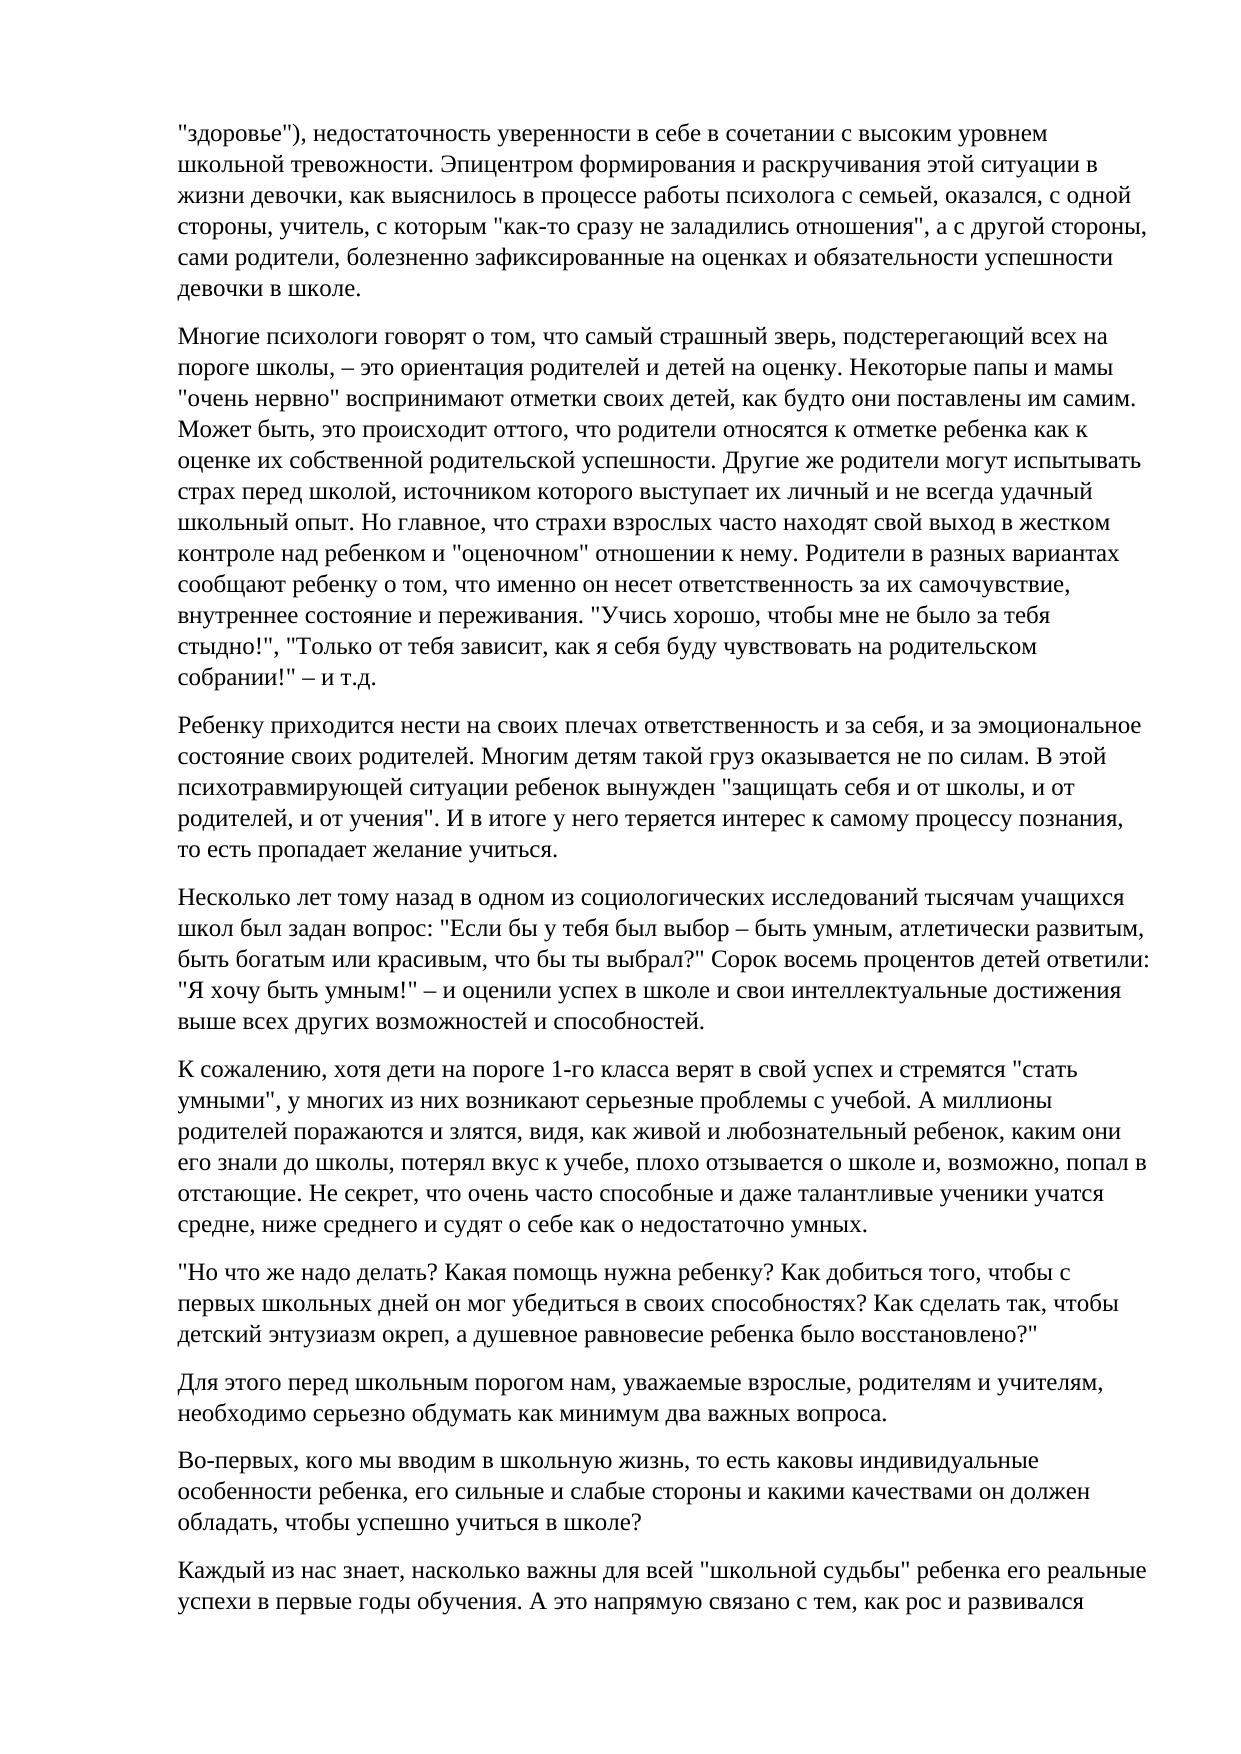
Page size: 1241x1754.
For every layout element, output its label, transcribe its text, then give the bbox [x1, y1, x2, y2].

text Во-первых, кого мы вводим в школьную жизнь, то есть каковы индивидуальные особенности ребенка, его сильные и слабые стороны и какими качествами он должен обладать, чтобы успешно учиться в школе? [177, 1445, 1152, 1536]
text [177, 118, 1152, 302]
text К сожалению, хотя дети на пороге 1-го класса верят в свой успех и стремятся "стать умными", у многих из них возникают серьезные проблемы с учебой. А миллионы родителей поражаются и злятся, видя, как живой и любознательный ребенок, каким они его знали до школы, потерял вкус к учебе, плохо отзывается о школе и, возможно, попал в отстающие. Не секрет, что очень часто способные и даже талантливые ученики учатся средне, ниже среднего и судят о себе как о недостаточно умных. [177, 1054, 1152, 1238]
text "Но что же надо делать? Какая помощь нужна ребенку? Как добиться того, чтобы с первых школьных дней он мог убедиться в своих способностях? Как сделать так, чтобы детский энтузиазм окреп, а душевное равновесие ребенка было восстановлено?" [177, 1257, 1152, 1348]
text Для этого перед школьным порогом нам, уважаемые взрослые, родителям и учителям, необходимо серьезно обдумать как минимум два важных вопроса. [177, 1367, 1152, 1426]
text Многие психологи говорят о том, что самый страшный зверь, подстерегающий всех на пороге школы, – это ориентация родителей и детей на оценку. Некоторые папы и мамы "очень нервно" воспринимают отметки своих детей, как будто они поставлены им самим. Может быть, это происходит оттого, что родители относятся к отметке ребенка как к оценке их собственной родительской успешности. Другие же родители могут испытывать страх перед школой, источником которого выступает их личный и не всегда удачный школьный опыт. Но главное, что страхи взрослых часто находят свой выход в жестком контроле над ребенком и "оценочном" отношении к нему. Родители в разных вариантах сообщают ребенку о том, что именно он несет ответственность за их самочувствие, внутреннее состояние и переживания. "Учись хорошо, чтобы мне не было за тебя стыдно!", "Только от тебя зависит, как я себя буду чувствовать на родительском собрании!" – и т.д. [177, 321, 1152, 691]
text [177, 1555, 1152, 1615]
text Ребенку приходится нести на своих плечах ответственность и за себя, и за эмоциональное состояние своих родителей. Многим детям такой груз оказывается не по силам. В этой психотравмирующей ситуации ребенок вынужден "защищать себя и от школы, и от родителей, и от учения". И в итоге у него теряется интерес к самому процессу познания, то есть пропадает желание учиться. [177, 710, 1152, 863]
text Несколько лет тому назад в одном из социологических исследований тысячам учащихся школ был задан вопрос: "Если бы у тебя был выбор – быть умным, атлетически развитым, быть богатым или красивым, что бы ты выбрал?" Сорок восемь процентов детей ответили: "Я хочу быть умным!" – и оценили успех в школе и свои интеллектуальные достижения выше всех других возможностей и способностей. [177, 882, 1152, 1035]
